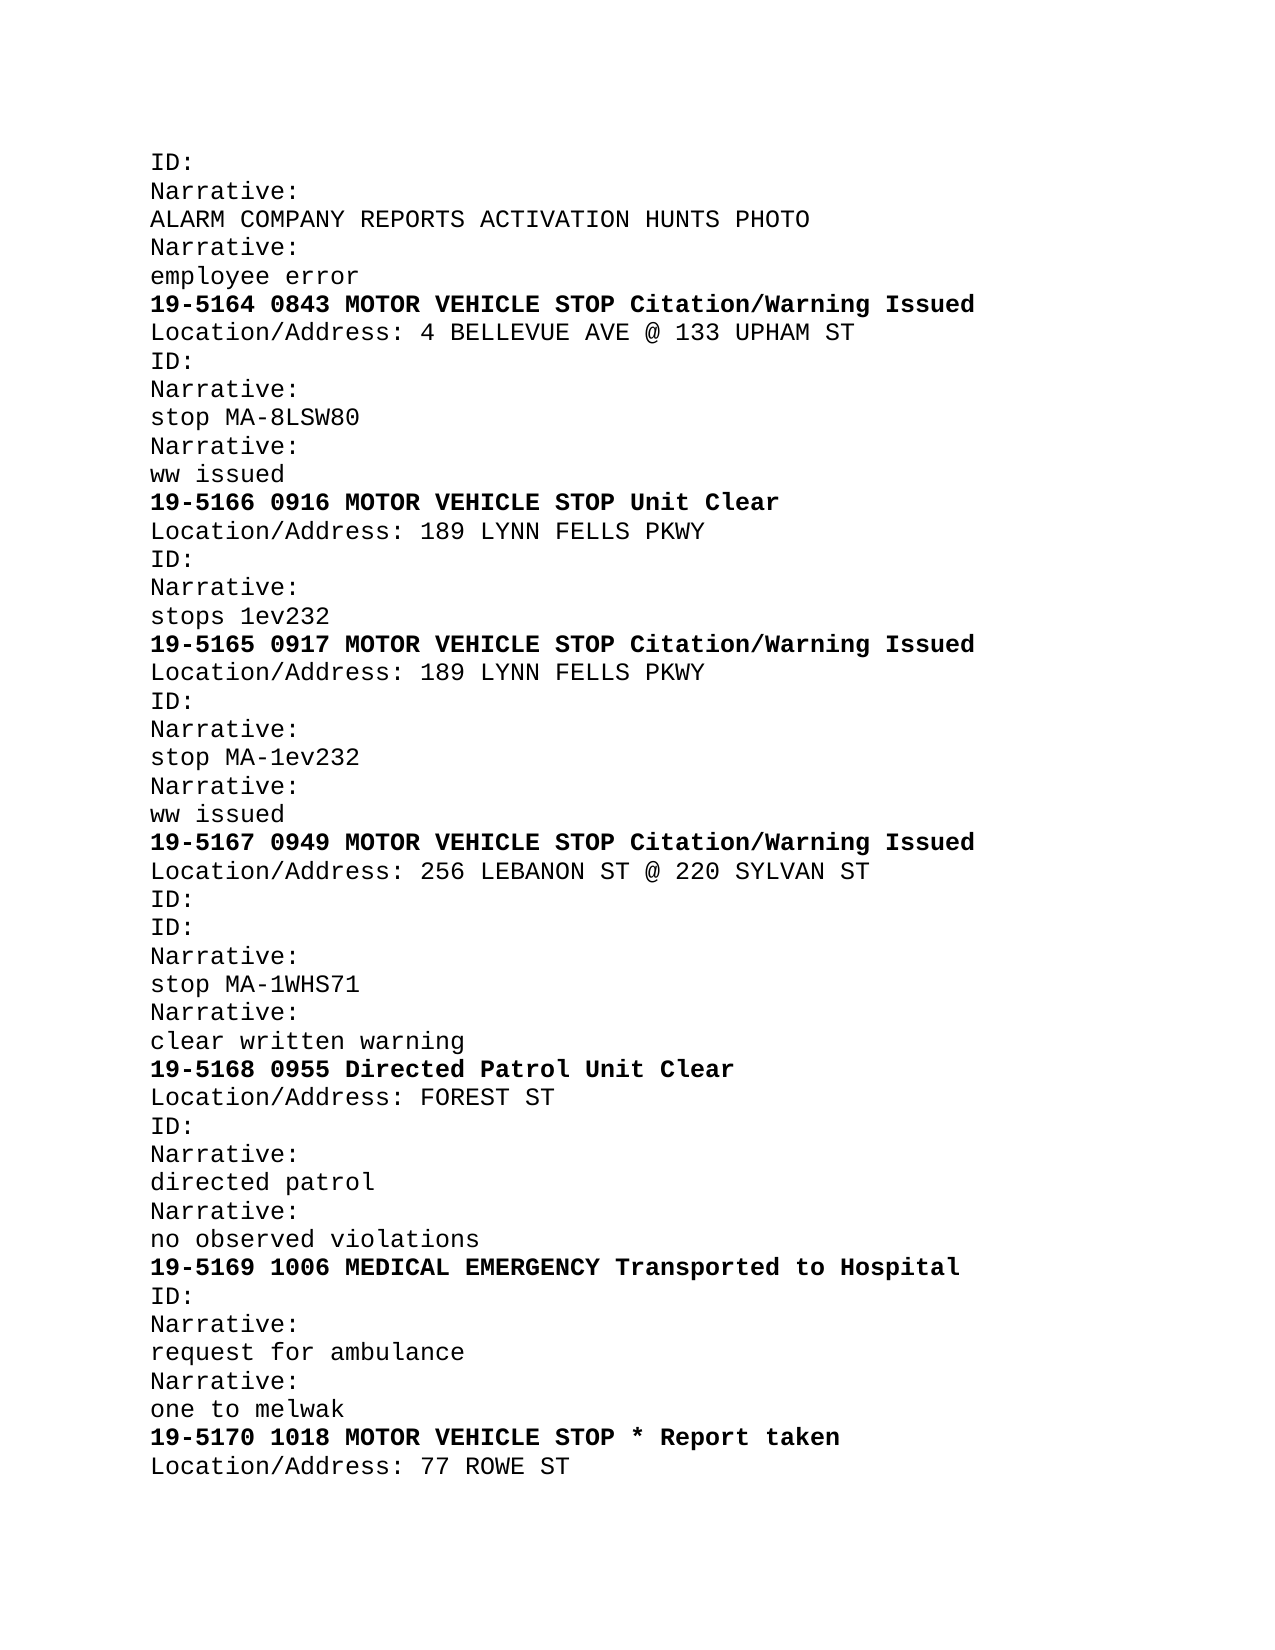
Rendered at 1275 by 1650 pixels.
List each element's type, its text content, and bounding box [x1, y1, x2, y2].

text Narrative: [150, 773, 1125, 802]
text Location/Address: 189 LYNN FELLS PKWY [150, 660, 1125, 688]
text Narrative: [150, 1368, 1125, 1397]
text directed patrol [150, 1170, 1125, 1198]
text Narrative: [150, 943, 1125, 972]
text ID: [150, 1113, 1125, 1142]
text clear written warning [150, 1028, 1125, 1057]
text no observed violations [150, 1227, 1125, 1255]
text ID: [150, 150, 1125, 178]
text ww issued [150, 462, 1125, 490]
text Narrative: [150, 1000, 1125, 1028]
text 19-5169 1006 MEDICAL EMERGENCY Transported to Hospital [150, 1255, 1125, 1283]
text Narrative: [150, 1312, 1125, 1340]
text 19-5164 0843 MOTOR VEHICLE STOP Citation/Warning Issued [150, 292, 1125, 320]
text Narrative: [150, 575, 1125, 603]
text stop MA-8LSW80 [150, 405, 1125, 433]
text ALARM COMPANY REPORTS ACTIVATION HUNTS PHOTO [150, 207, 1125, 235]
text one to melwak [150, 1397, 1125, 1425]
text Narrative: [150, 433, 1125, 462]
text Narrative: [150, 1198, 1125, 1227]
text Narrative: [150, 178, 1125, 207]
text ID: [150, 887, 1125, 915]
text ID: [150, 547, 1125, 575]
text ID: [150, 915, 1125, 943]
text employee error [150, 263, 1125, 292]
text Location/Address: 77 ROWE ST [150, 1453, 1125, 1482]
text Narrative: [150, 377, 1125, 405]
text Narrative: [150, 1142, 1125, 1170]
text Location/Address: FOREST ST [150, 1085, 1125, 1113]
text ID: [150, 688, 1125, 717]
text 19-5168 0955 Directed Patrol Unit Clear [150, 1057, 1125, 1085]
text Location/Address: 256 LEBANON ST @ 220 SYLVAN ST [150, 858, 1125, 887]
text 19-5170 1018 MOTOR VEHICLE STOP * Report taken [150, 1425, 1125, 1453]
text 19-5165 0917 MOTOR VEHICLE STOP Citation/Warning Issued [150, 632, 1125, 660]
text Location/Address: 189 LYNN FELLS PKWY [150, 518, 1125, 547]
text 19-5166 0916 MOTOR VEHICLE STOP Unit Clear [150, 490, 1125, 518]
text Location/Address: 4 BELLEVUE AVE @ 133 UPHAM ST [150, 320, 1125, 348]
text ww issued [150, 802, 1125, 830]
text stop MA-1ev232 [150, 745, 1125, 773]
text stop MA-1WHS71 [150, 972, 1125, 1000]
text 19-5167 0949 MOTOR VEHICLE STOP Citation/Warning Issued [150, 830, 1125, 858]
text request for ambulance [150, 1340, 1125, 1368]
text stops 1ev232 [150, 603, 1125, 632]
text Narrative: [150, 235, 1125, 263]
text ID: [150, 1283, 1125, 1312]
text Narrative: [150, 717, 1125, 745]
text ID: [150, 348, 1125, 377]
